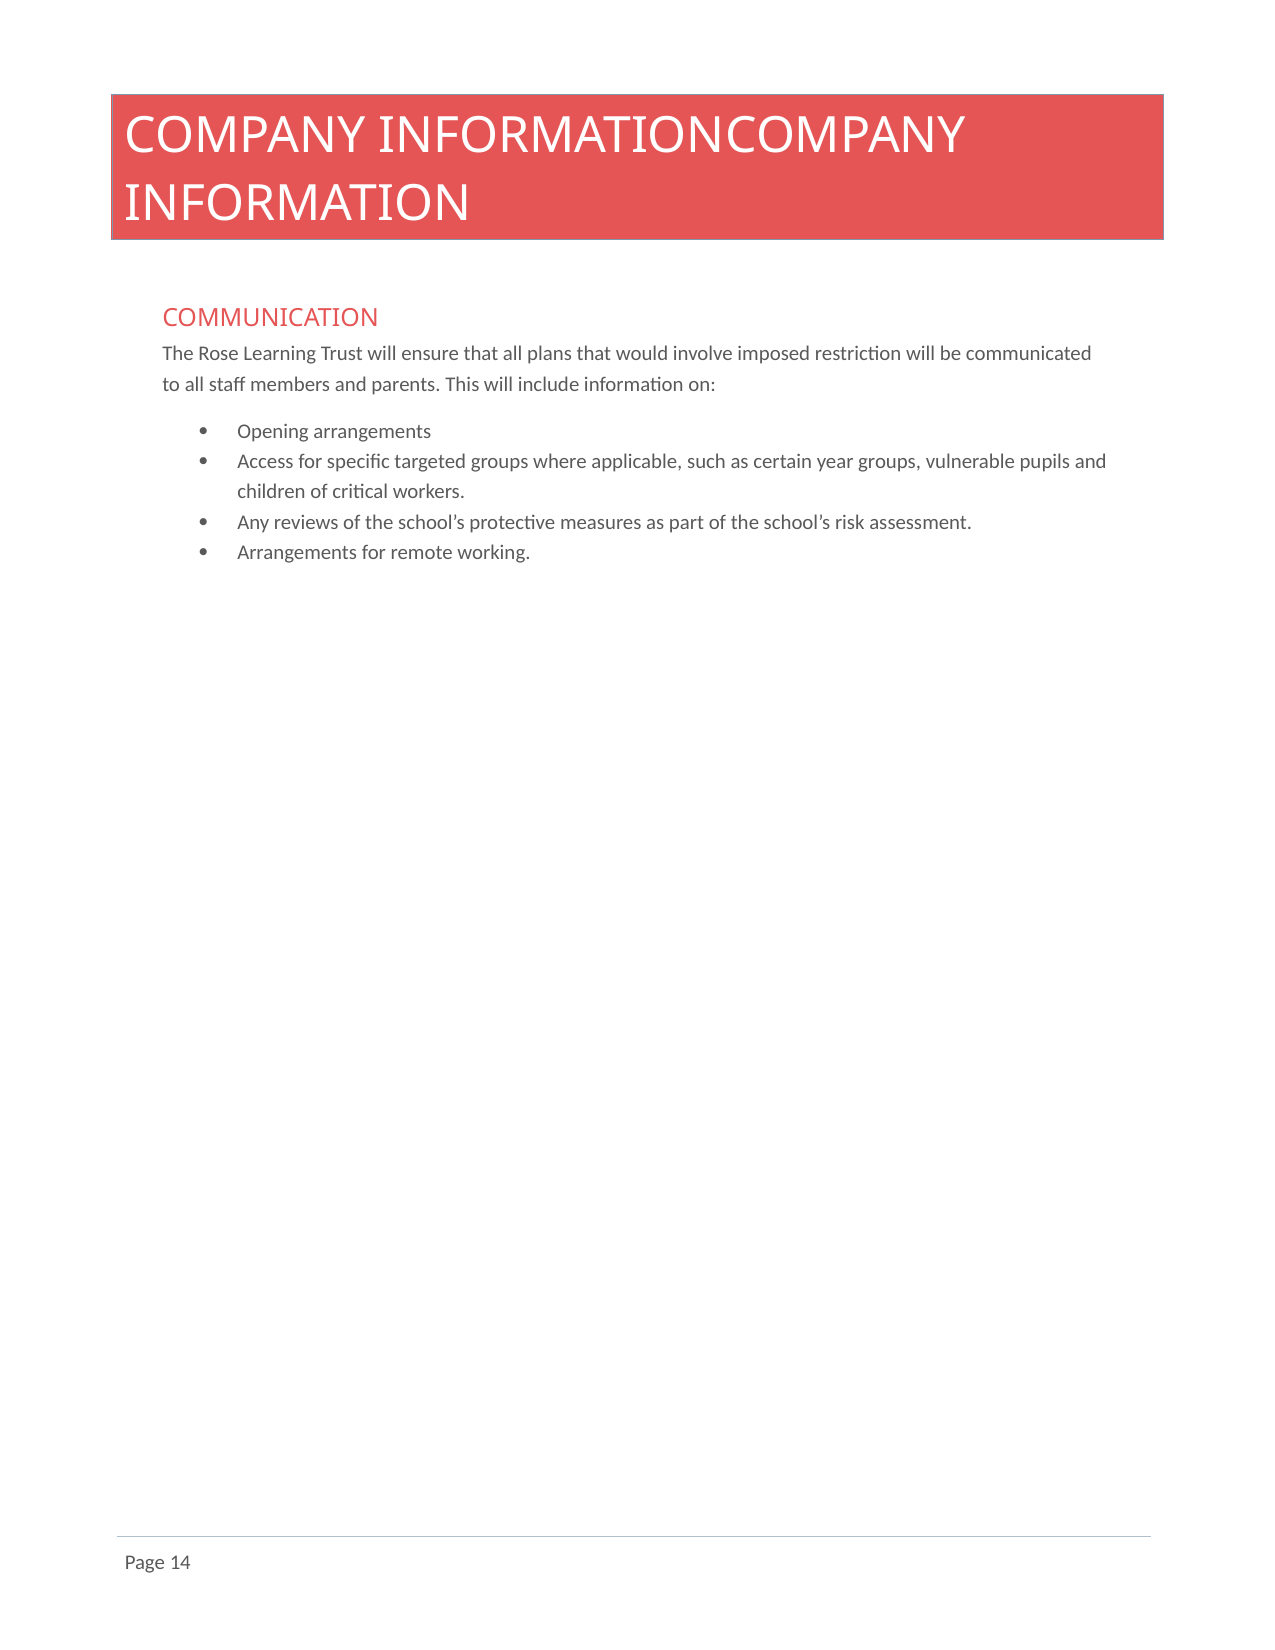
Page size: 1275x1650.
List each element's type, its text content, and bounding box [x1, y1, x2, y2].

subtitle Communication [162, 300, 1113, 334]
list Opening arrangements [199, 418, 1113, 443]
list Access for specific targeted groups where applicable, such as certain year groups, vulnerable pupils and children of critical workers. [199, 448, 1113, 504]
list Arrangements for remote working. [199, 539, 1113, 565]
list Any reviews of the school’s protective measures as part of the school’s risk assessment. [199, 509, 1113, 534]
text The Rose Learning Trust will ensure that all plans that would involve imposed restriction will be communicated to all staff members and parents. This will include information on: [162, 340, 1113, 396]
